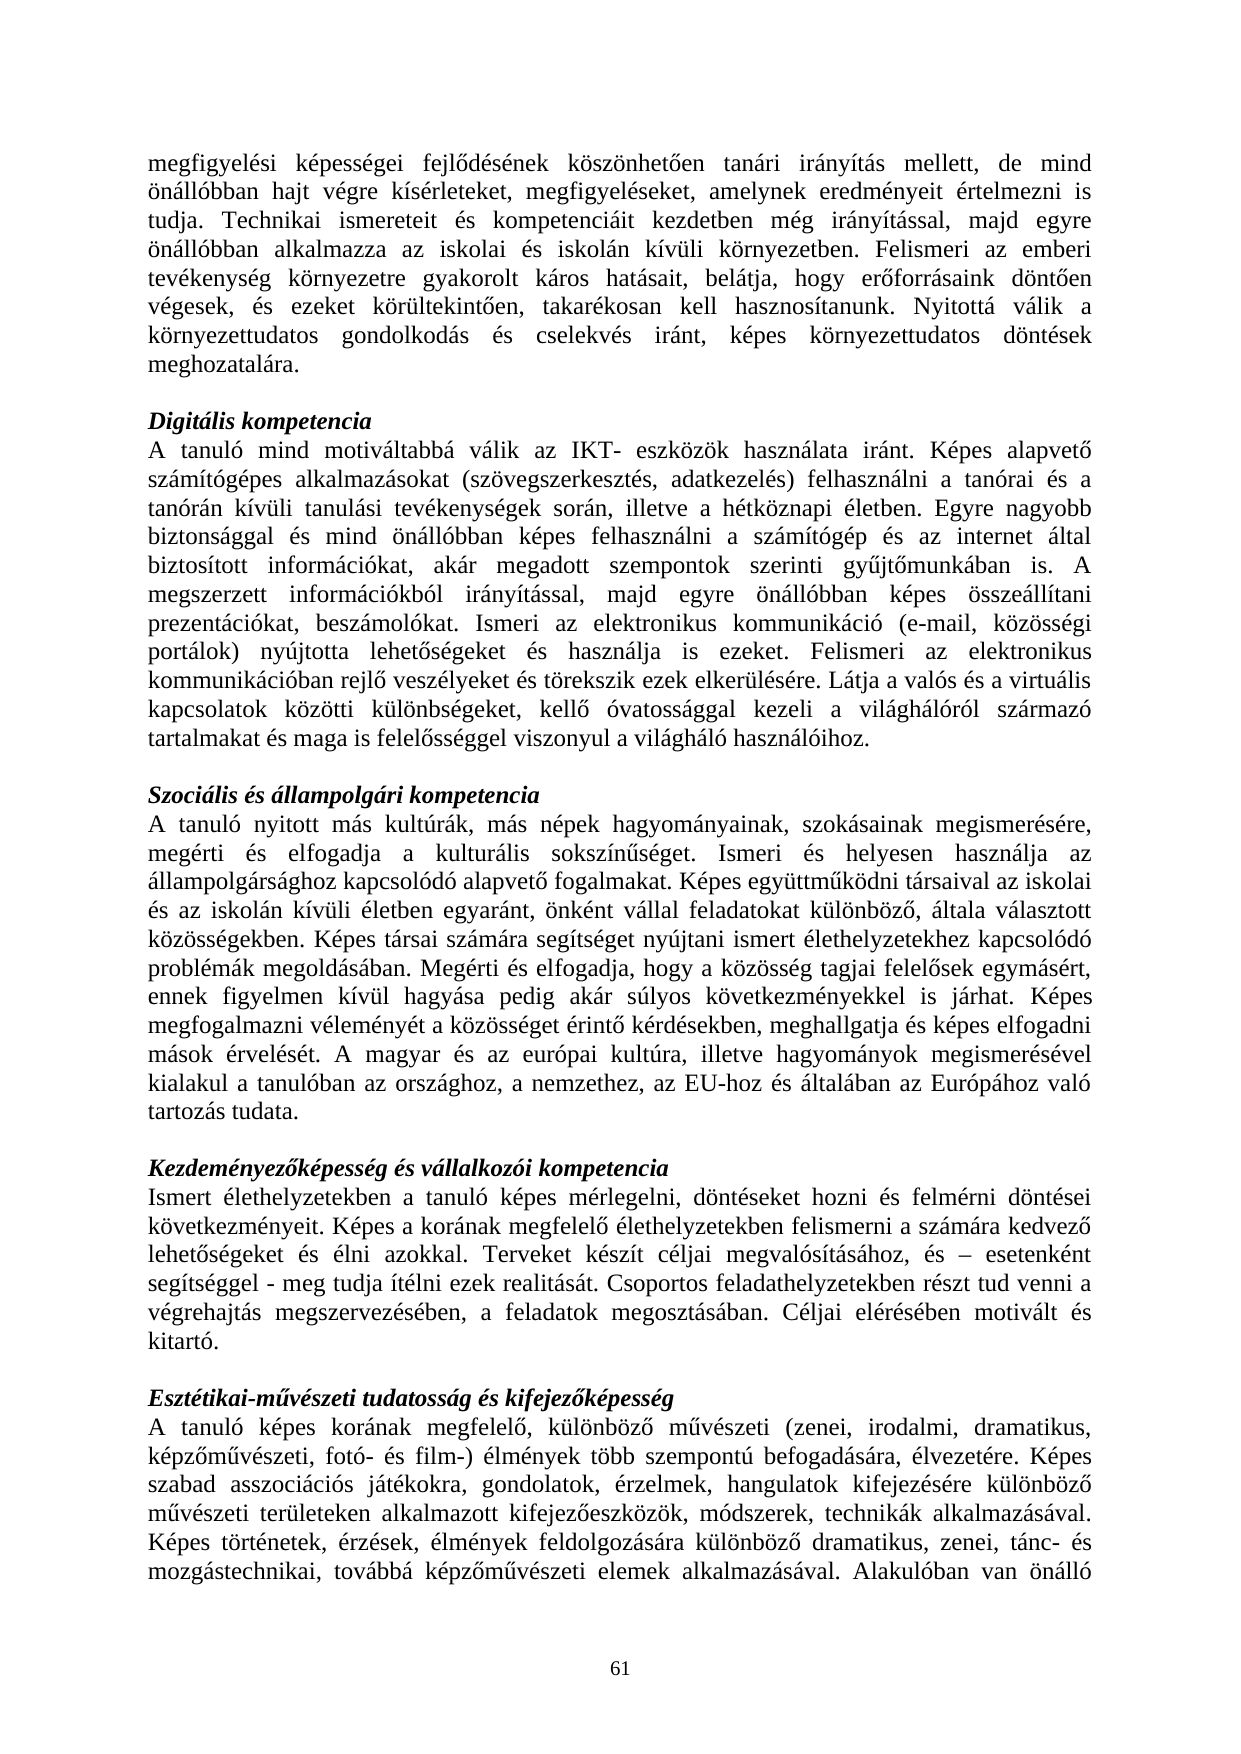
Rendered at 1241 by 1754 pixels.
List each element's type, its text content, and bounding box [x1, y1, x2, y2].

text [148, 1412, 1092, 1584]
text A tanuló mind motiváltabbá válik az IKT- eszközök használata iránt. Képes alapvető számítógépes alkalmazásokat (szövegszerkesztés, adatkezelés) felhasználni a tanórai és a tanórán kívüli tanulási tevékenységek során, illetve a hétköznapi életben. Egyre nagyobb biztonsággal és mind önállóbban képes felhasználni a számítógép és az internet által biztosított információkat, akár megadott szempontok szerinti gyűjtőmunkában is. A megszerzett információkból irányítással, majd egyre önállóbban képes összeállítani prezentációkat, beszámolókat. Ismeri az elektronikus kommunikáció (e-mail, közösségi portálok) nyújtotta lehetőségeket és használja is ezeket. Felismeri az elektronikus kommunikációban rejlő veszélyeket és törekszik ezek elkerülésére. Látja a valós és a virtuális kapcsolatok közötti különbségeket, kellő óvatossággal kezeli a világhálóról származó tartalmakat és maga is felelősséggel viszonyul a világháló használóihoz. [148, 435, 1092, 751]
text Szociális és állampolgári kompetencia [148, 780, 1092, 809]
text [148, 148, 1092, 378]
text Esztétikai-művészeti tudatosság és kifejezőképesség [148, 1383, 1092, 1412]
text Kezdeményezőképesség és vállalkozói kompetencia [148, 1153, 1092, 1182]
text Ismert élethelyzetekben a tanuló képes mérlegelni, döntéseket hozni és felmérni döntései következményeit. Képes a korának megfelelő élethelyzetekben felismerni a számára kedvező lehetőségeket és élni azokkal. Terveket készít céljai megvalósításához, és – esetenként segítséggel - meg tudja ítélni ezek realitását. Csoportos feladathelyzetekben részt tud venni a végrehajtás megszervezésében, a feladatok megosztásában. Céljai elérésében motivált és kitartó. [148, 1182, 1092, 1354]
text A tanuló nyitott más kultúrák, más népek hagyományainak, szokásainak megismerésére, megérti és elfogadja a kulturális sokszínűséget. Ismeri és helyesen használja az állampolgársághoz kapcsolódó alapvető fogalmakat. Képes együttműködni társaival az iskolai és az iskolán kívüli életben egyaránt, önként vállal feladatokat különböző, általa választott közösségekben. Képes társai számára segítséget nyújtani ismert élethelyzetekhez kapcsolódó problémák megoldásában. Megérti és elfogadja, hogy a közösség tagjai felelősek egymásért, ennek figyelmen kívül hagyása pedig akár súlyos következményekkel is járhat. Képes megfogalmazni véleményét a közösséget érintő kérdésekben, meghallgatja és képes elfogadni mások érvelését. A magyar és az európai kultúra, illetve hagyományok megismerésével kialakul a tanulóban az országhoz, a nemzethez, az EU-hoz és általában az Európához való tartozás tudata. [148, 809, 1092, 1125]
text Digitális kompetencia [148, 406, 1092, 435]
